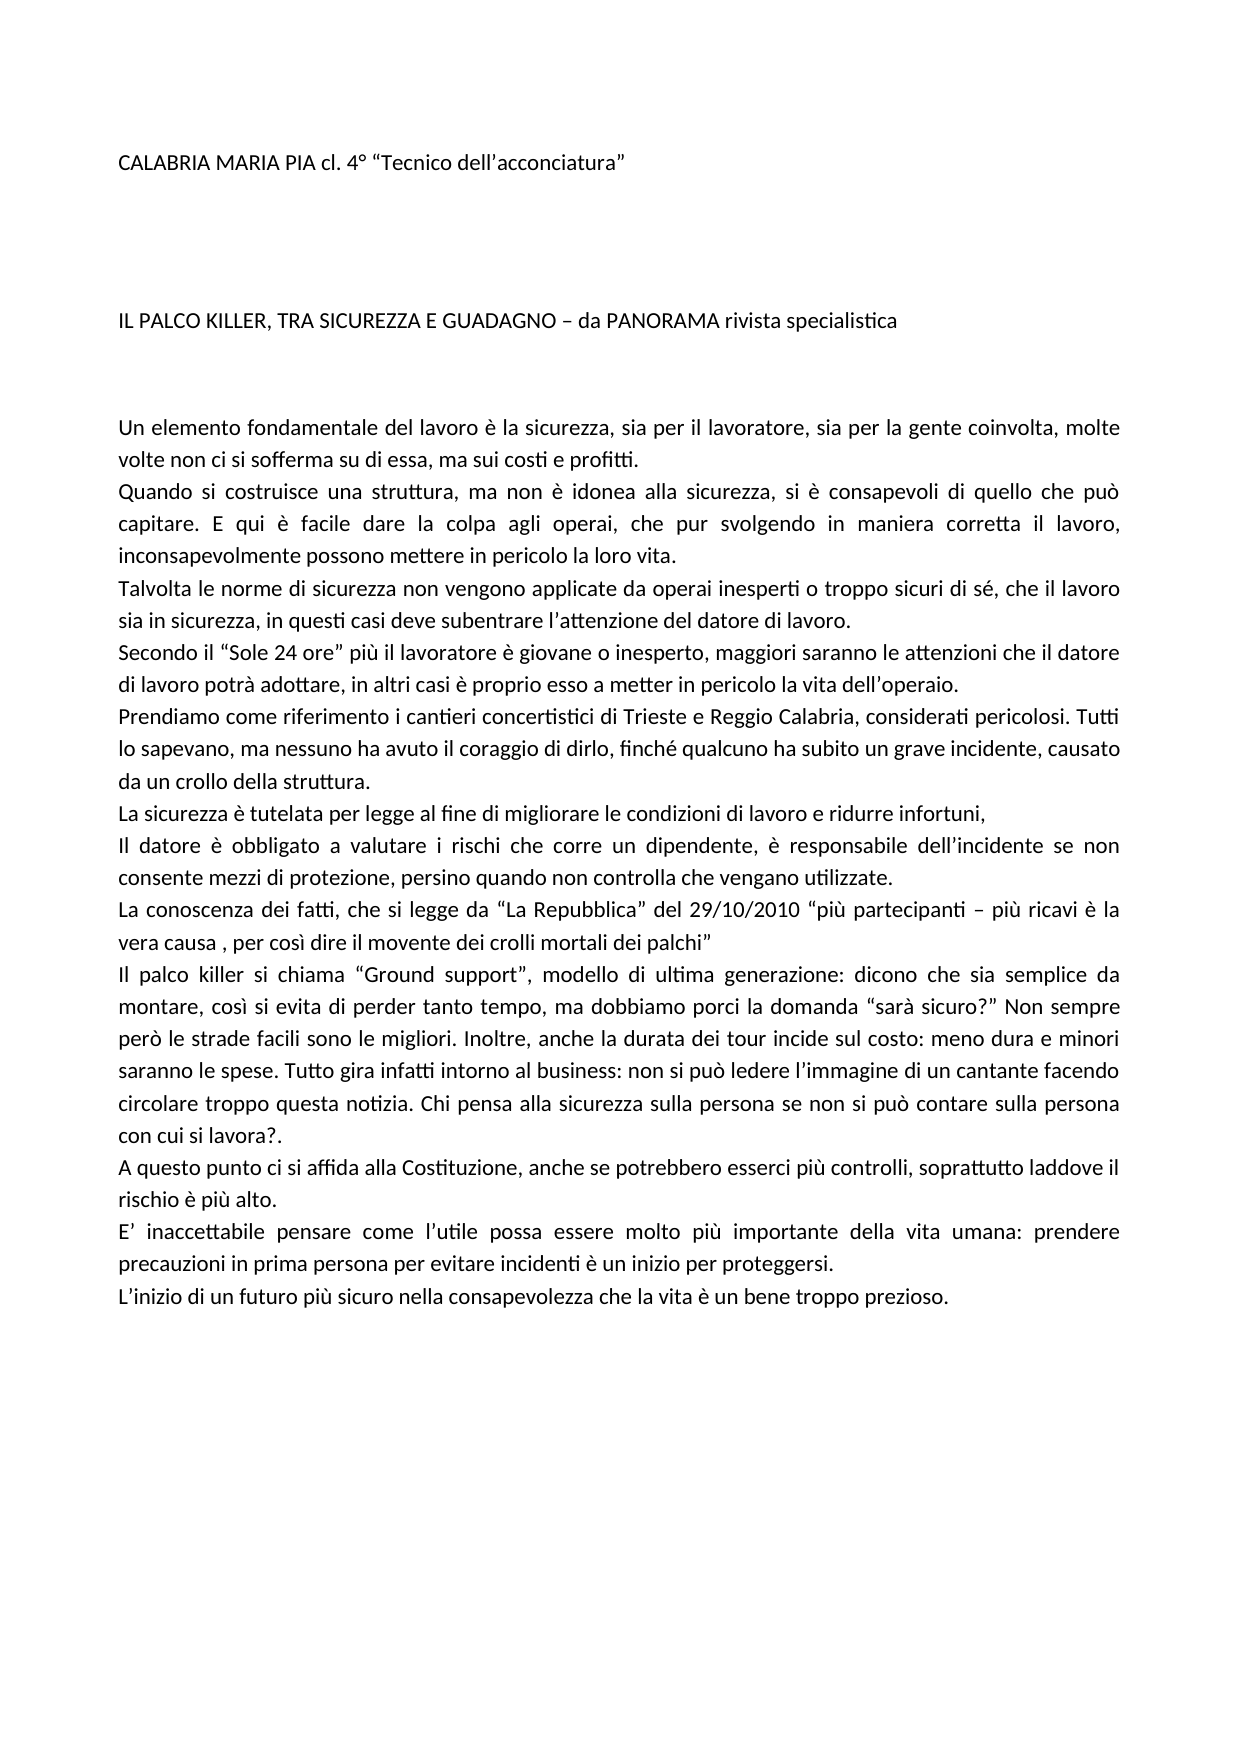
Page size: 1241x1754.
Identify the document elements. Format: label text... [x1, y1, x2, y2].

text La sicurezza è tutelata per legge al fine di migliorare le condizioni di lavoro e ridurre infortuni, [118, 799, 1122, 827]
text Un elemento fondamentale del lavoro è la sicurezza, sia per il lavoratore, sia per la gente coinvolta, molte volte non ci si sofferma su di essa, ma sui costi e profitti. [118, 413, 1122, 473]
text Il palco killer si chiama “Ground support”, modello di ultima generazione: dicono che sia semplice da montare, così si evita di perder tanto tempo, ma dobbiamo porci la domanda “sarà sicuro?” Non sempre però le strade facili sono le migliori. Inoltre, anche la durata dei tour incide sul costo: meno dura e minori saranno le spese. Tutto gira infatti intorno al business: non si può ledere l’immagine di un cantante facendo circolare troppo questa notizia. Chi pensa alla sicurezza sulla persona se non si può contare sulla persona con cui si lavora?. [118, 960, 1122, 1149]
text L’inizio di un futuro più sicuro nella consapevolezza che la vita è un bene troppo prezioso. [118, 1282, 1122, 1310]
text CALABRIA MARIA PIA cl. 4° “Tecnico dell’acconciatura” [118, 148, 1122, 176]
text Secondo il “Sole 24 ore” più il lavoratore è giovane o inesperto, maggiori saranno le attenzioni che il datore di lavoro potrà adottare, in altri casi è proprio esso a metter in pericolo la vita dell’operaio. [118, 638, 1122, 698]
text Quando si costruisce una struttura, ma non è idonea alla sicurezza, si è consapevoli di quello che può capitare. E qui è facile dare la colpa agli operai, che pur svolgendo in maniera corretta il lavoro, inconsapevolmente possono mettere in pericolo la loro vita. [118, 477, 1122, 569]
text Il datore è obbligato a valutare i rischi che corre un dipendente, è responsabile dell’incidente se non consente mezzi di protezione, persino quando non controlla che vengano utilizzate. [118, 831, 1122, 891]
text IL PALCO KILLER, TRA SICUREZZA E GUADAGNO – da PANORAMA rivista specialistica [118, 307, 1122, 335]
text La conoscenza dei fatti, che si legge da “La Repubblica” del 29/10/2010 “più partecipanti – più ricavi è la vera causa , per così dire il movente dei crolli mortali dei palchi” [118, 896, 1122, 956]
text A questo punto ci si affida alla Costituzione, anche se potrebbero esserci più controlli, soprattutto laddove il rischio è più alto. [118, 1153, 1122, 1213]
text E’ inaccettabile pensare come l’utile possa essere molto più importante della vita umana: prendere precauzioni in prima persona per evitare incidenti è un inizio per proteggersi. [118, 1217, 1122, 1278]
text Prendiamo come riferimento i cantieri concertistici di Trieste e Reggio Calabria, considerati pericolosi. Tutti lo sapevano, ma nessuno ha avuto il coraggio di dirlo, finché qualcuno ha subito un grave incidente, causato da un crollo della struttura. [118, 702, 1122, 795]
text Talvolta le norme di sicurezza non vengono applicate da operai inesperti o troppo sicuri di sé, che il lavoro sia in sicurezza, in questi casi deve subentrare l’attenzione del datore di lavoro. [118, 574, 1122, 634]
